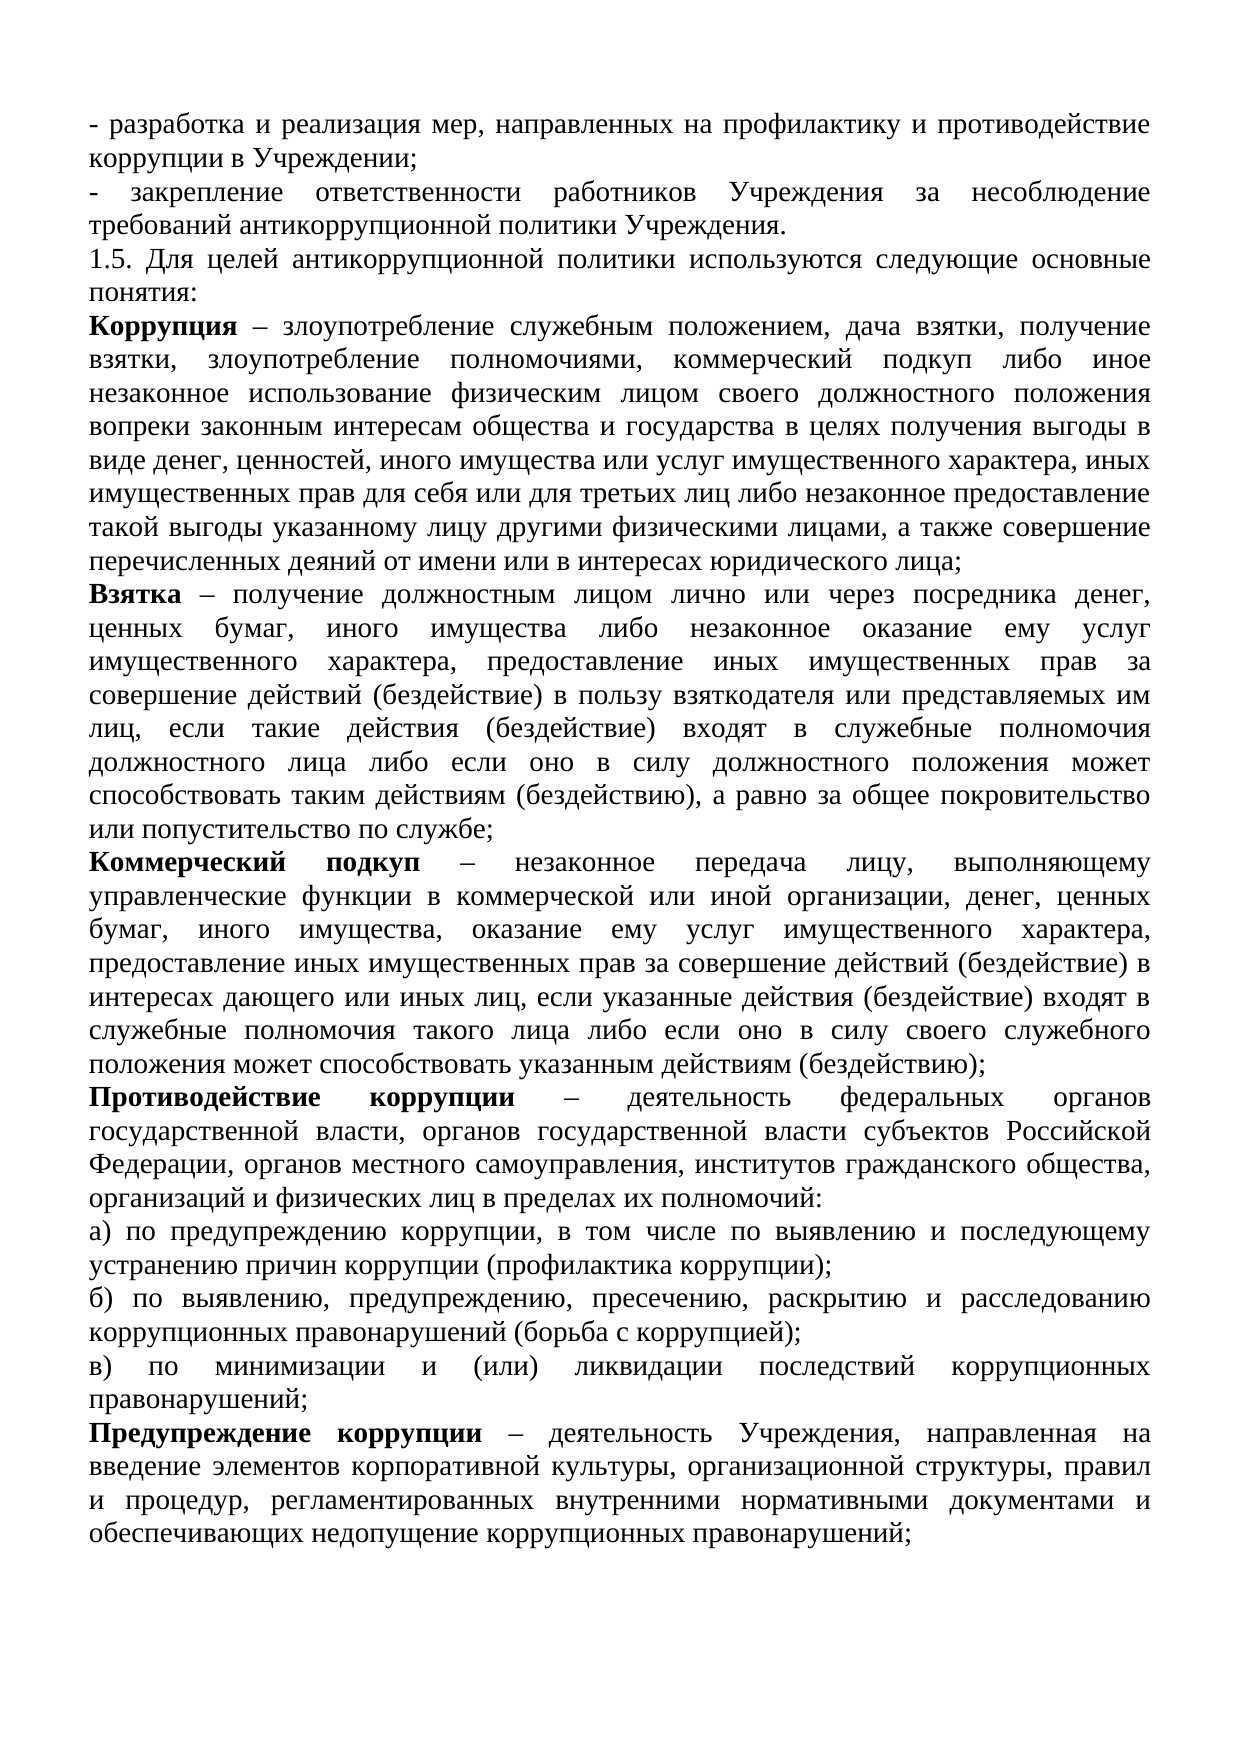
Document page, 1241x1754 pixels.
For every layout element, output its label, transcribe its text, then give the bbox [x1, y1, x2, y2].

text - разработка и реализация мер, направленных на профилактику и противодействие коррупции в Учреждении; [89, 107, 1152, 174]
text - закрепление ответственности работников Учреждения за несоблюдение требований антикоррупционной политики Учреждения. [89, 174, 1152, 241]
text 1.5. Для целей антикоррупционной политики используются следующие основные понятия: [89, 241, 1152, 308]
text Коррупция – злоупотребление служебным положением, дача взятки, получение взятки, злоупотребление полномочиями, коммерческий подкуп либо иное незаконное использование физическим лицом своего должностного положения вопреки законным интересам общества и государства в целях получения выгоды в виде денег, ценностей, иного имущества или услуг имущественного характера, иных имущественных прав для себя или для третьих лиц либо незаконное предоставление такой выгоды указанному лицу другими физическими лицами, а также совершение перечисленных деяний от имени или в интересах юридического лица; [89, 308, 1152, 576]
text Взятка – получение должностным лицом лично или через посредника денег, ценных бумаг, иного имущества либо незаконное оказание ему услуг имущественного характера, предоставление иных имущественных прав за совершение действий (бездействие) в пользу взяткодателя или представляемых им лиц, если такие действия (бездействие) входят в служебные полномочия должностного лица либо если оно в силу должностного положения может способствовать таким действиям (бездействию), а равно за общее покровительство или попустительство по службе; [89, 576, 1152, 844]
text Противодействие коррупции – деятельность федеральных органов государственной власти, органов государственной власти субъектов Российской Федерации, органов местного самоуправления, институтов гражданского общества, организаций и физических лиц в пределах их полномочий: [89, 1079, 1152, 1213]
text Предупреждение коррупции – деятельность Учреждения, направленная на введение элементов корпоративной культуры, организационной структуры, правил и процедур, регламентированных внутренними нормативными документами и обеспечивающих недопущение коррупционных правонарушений; [89, 1415, 1152, 1549]
text в) по минимизации и (или) ликвидации последствий коррупционных правонарушений; [89, 1348, 1152, 1415]
text Коммерческий подкуп – незаконное передача лицу, выполняющему управленческие функции в коммерческой или иной организации, денег, ценных бумаг, иного имущества, оказание ему услуг имущественного характера, предоставление иных имущественных прав за совершение действий (бездействие) в интересах дающего или иных лиц, если указанные действия (бездействие) входят в служебные полномочия такого лица либо если оно в силу своего служебного положения может способствовать указанным действиям (бездействию); [89, 844, 1152, 1079]
text б) по выявлению, предупреждению, пресечению, раскрытию и расследованию коррупционных правонарушений (борьба с коррупцией); [89, 1281, 1152, 1348]
text а) по предупреждению коррупции, в том числе по выявлению и последующему устранению причин коррупции (профилактика коррупции); [89, 1213, 1152, 1281]
